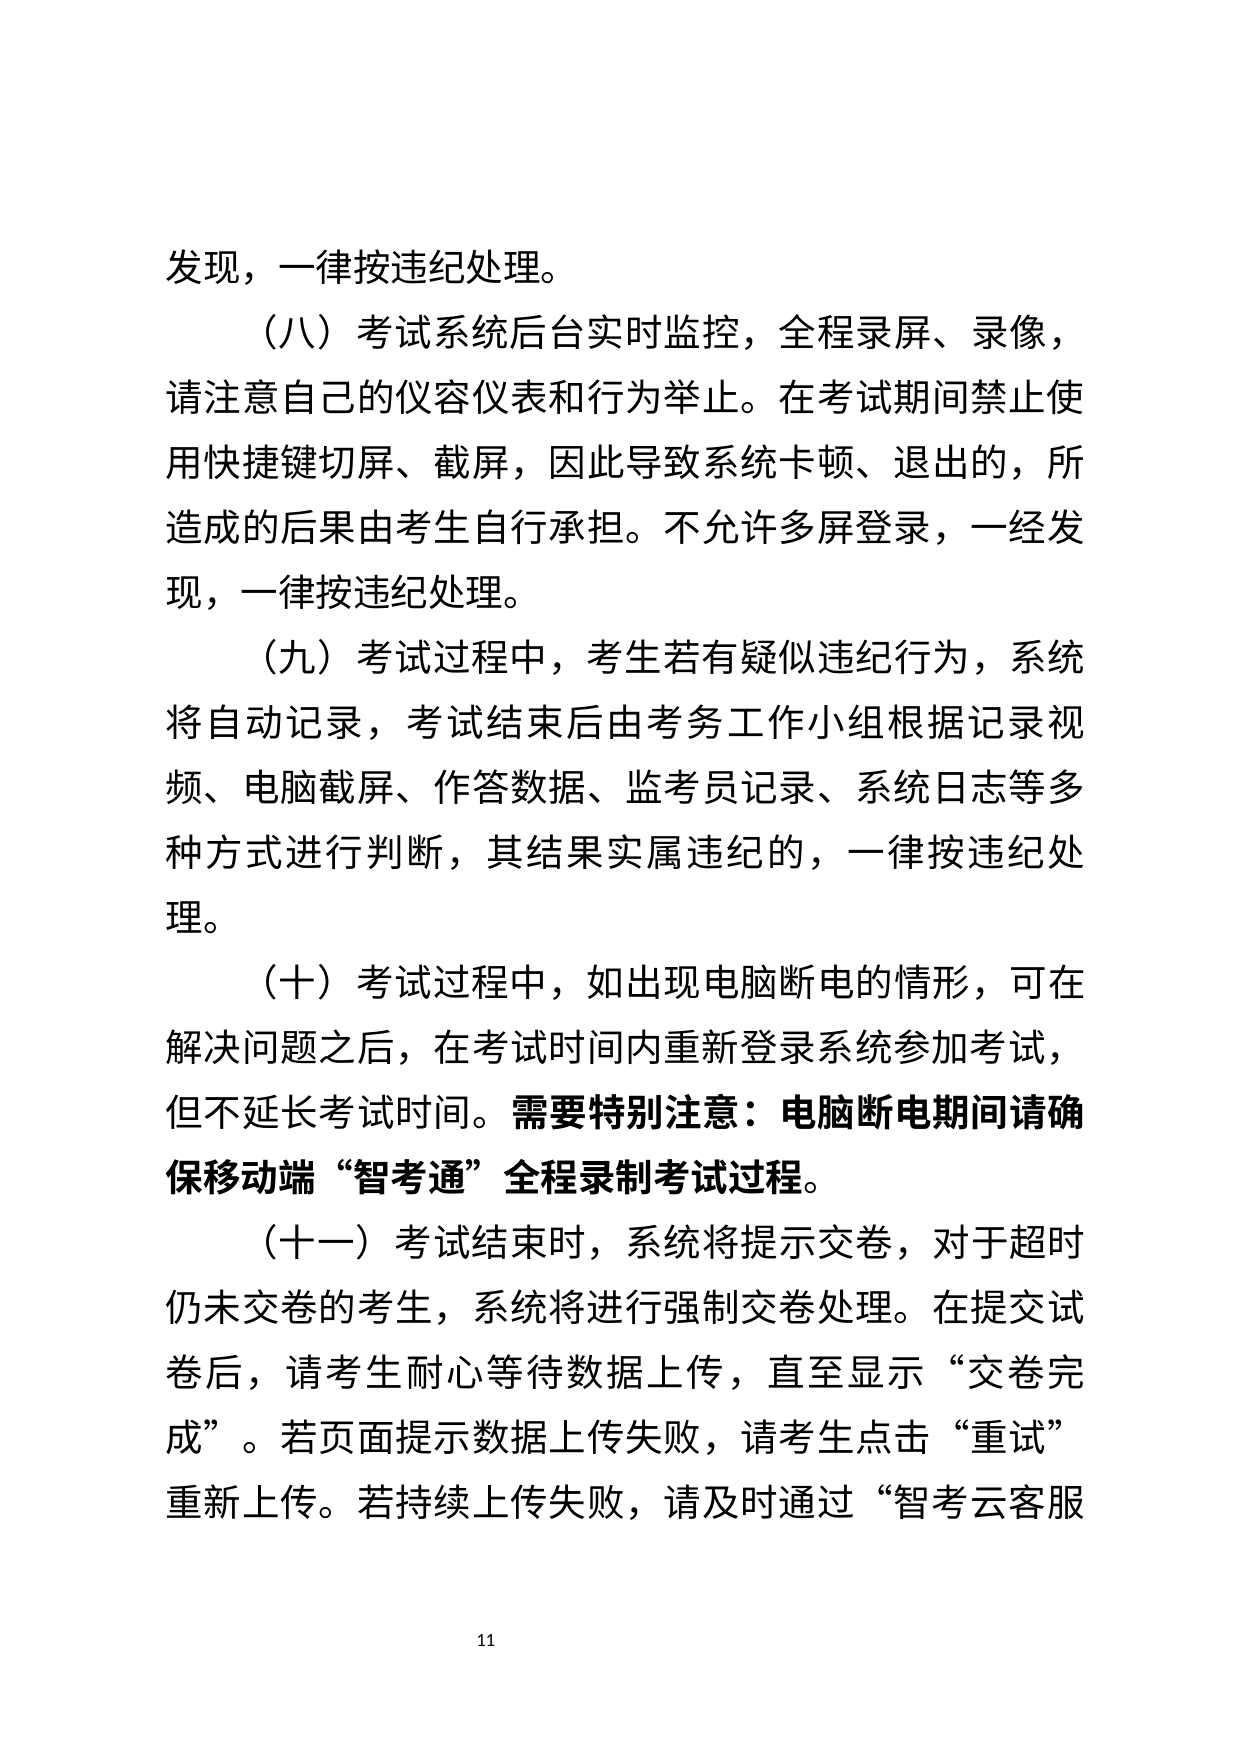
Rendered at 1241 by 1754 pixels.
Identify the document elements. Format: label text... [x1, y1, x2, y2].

text （八）考试系统后台实时监控，全程录屏、录像，请注意自己的仪容仪表和行为举止。在考试期间禁止使用快捷键切屏、截屏，因此导致系统卡顿、退出的，所造成的后果由考生自行承担。不允许多屏登录，一经发现，一律按违纪处理。 [165, 298, 1087, 623]
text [165, 233, 1087, 298]
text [165, 1208, 1087, 1533]
text （九）考试过程中，考生若有疑似违纪行为，系统将自动记录，考试结束后由考务工作小组根据记录视频、电脑截屏、作答数据、监考员记录、系统日志等多种方式进行判断，其结果实属违纪的，一律按违纪处理。 [165, 623, 1087, 948]
text （十）考试过程中，如出现电脑断电的情形，可在解决问题之后，在考试时间内重新登录系统参加考试，但不延长考试时间。需要特别注意：电脑断电期间请确保移动端“智考通”全程录制考试过程。 [165, 948, 1087, 1208]
